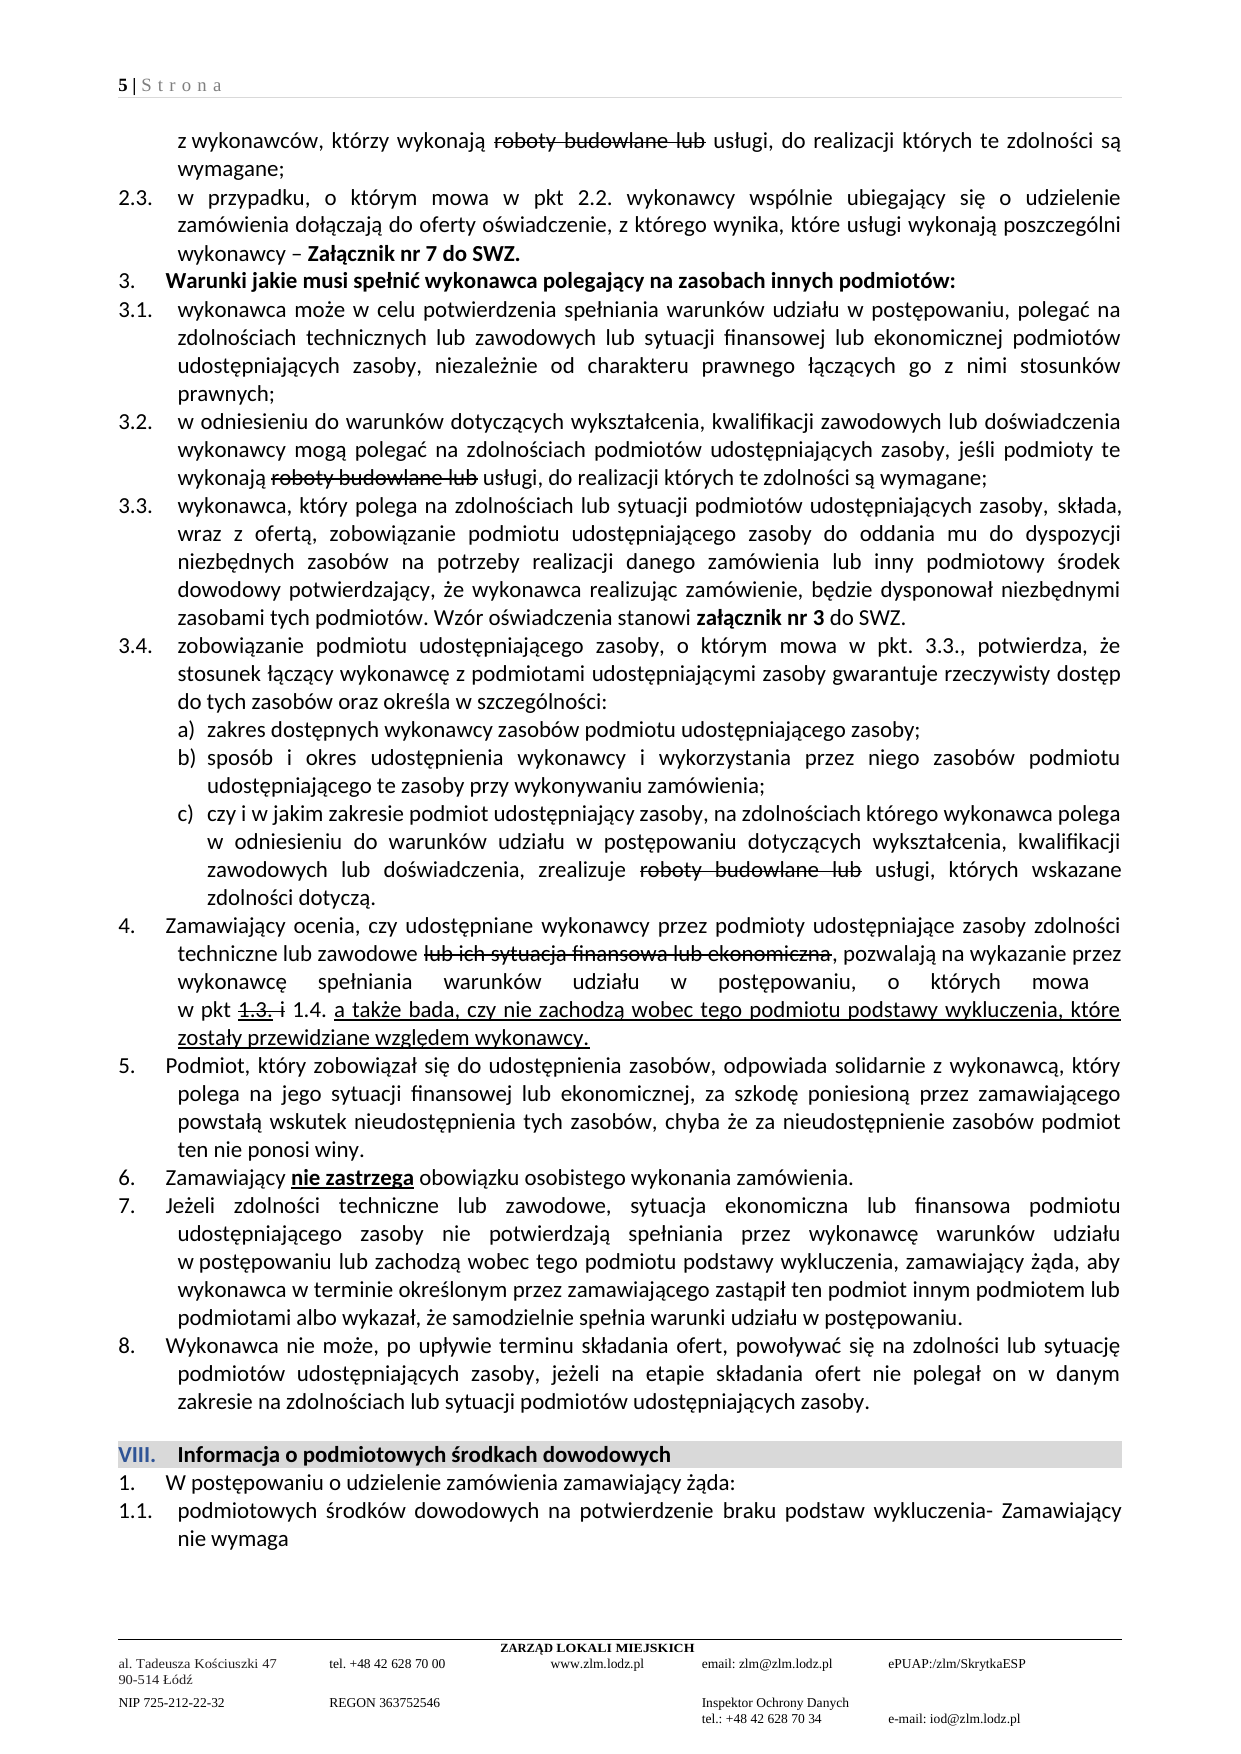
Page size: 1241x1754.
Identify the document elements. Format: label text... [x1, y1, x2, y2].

list sposób i okres udostępnienia wykonawcy i wykorzystania przez niego zasobów podmiotu udostępniającego te zasoby przy wykonywaniu zamówienia; [177, 743, 1122, 799]
list W postępowaniu o udzielenie zamówienia zamawiający żąda: [118, 1468, 1122, 1497]
list wykonawca może w celu potwierdzenia spełniania warunków udziału w postępowaniu, polegać na zdolnościach technicznych lub zawodowych lub sytuacji finansowej lub ekonomicznej podmiotów udostępniających zasoby, niezależnie od charakteru prawnego łączących go z nimi stosunków prawnych; [118, 295, 1122, 407]
list Zamawiający nie zastrzega obowiązku osobistego wykonania zamówienia. [118, 1163, 1122, 1191]
list podmiotowych środków dowodowych na potwierdzenie braku podstaw wykluczenia- Zamawiający nie wymaga [118, 1497, 1122, 1553]
list w odniesieniu do warunków dotyczących wykształcenia, kwalifikacji zawodowych lub doświadczenia wykonawcy mogą polegać na zdolnościach podmiotów udostępniających zasoby, jeśli podmioty te wykonają roboty budowlane lub usługi, do realizacji których te zdolności są wymagane; [118, 407, 1122, 491]
list Wykonawca nie może, po upływie terminu składania ofert, powoływać się na zdolności lub sytuację podmiotów udostępniających zasoby, jeżeli na etapie składania ofert nie polegał on w danym zakresie na zdolnościach lub sytuacji podmiotów udostępniających zasoby. [118, 1331, 1122, 1416]
list zobowiązanie podmiotu udostępniającego zasoby, o którym mowa w pkt. 3.3., potwierdza, że stosunek łączący wykonawcę z podmiotami udostępniającymi zasoby gwarantuje rzeczywisty dostęp do tych zasobów oraz określa w szczególności: [118, 631, 1122, 715]
list czy i w jakim zakresie podmiot udostępniający zasoby, na zdolnościach którego wykonawca polega w odniesieniu do warunków udziału w postępowaniu dotyczących wykształcenia, kwalifikacji zawodowych lub doświadczenia, zrealizuje roboty budowlane lub usługi, których wskazane zdolności dotyczą. [177, 799, 1122, 911]
list wykonawca, który polega na zdolnościach lub sytuacji podmiotów udostępniających zasoby, składa, wraz z ofertą, zobowiązanie podmiotu udostępniającego zasoby do oddania mu do dyspozycji niezbędnych zasobów na potrzeby realizacji danego zamówienia lub inny podmiotowy środek dowodowy potwierdzający, że wykonawca realizując zamówienie, będzie dysponował niezbędnymi zasobami tych podmiotów. Wzór oświadczenia stanowi załącznik nr 3 do SWZ. [118, 491, 1122, 631]
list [118, 127, 1122, 183]
list Warunki jakie musi spełnić wykonawca polegający na zasobach innych podmiotów: [118, 267, 1122, 295]
list Jeżeli zdolności techniczne lub zawodowe, sytuacja ekonomiczna lub finansowa podmiotu udostępniającego zasoby nie potwierdzają spełniania przez wykonawcę warunków udziału w postępowaniu lub zachodzą wobec tego podmiotu podstawy wykluczenia, zamawiający żąda, aby wykonawca w terminie określonym przez zamawiającego zastąpił ten podmiot innym podmiotem lub podmiotami albo wykazał, że samodzielnie spełnia warunki udziału w postępowaniu. [118, 1191, 1122, 1331]
list w przypadku, o którym mowa w pkt 2.2. wykonawcy wspólnie ubiegający się o udzielenie zamówienia dołączają do oferty oświadczenie, z którego wynika, które usługi wykonają poszczególni wykonawcy – Załącznik nr 7 do SWZ. [118, 183, 1122, 267]
list Podmiot, który zobowiązał się do udostępnienia zasobów, odpowiada solidarnie z wykonawcą, który polega na jego sytuacji finansowej lub ekonomicznej, za szkodę poniesioną przez zamawiającego powstałą wskutek nieudostępnienia tych zasobów, chyba że za nieudostępnienie zasobów podmiot ten nie ponosi winy. [118, 1051, 1122, 1163]
list Zamawiający ocenia, czy udostępniane wykonawcy przez podmioty udostępniające zasoby zdolności techniczne lub zawodowe lub ich sytuacja finansowa lub ekonomiczna, pozwalają na wykazanie przez wykonawcę spełniania warunków udziału w postępowaniu, o których mowa w pkt 1.3. i 1.4. a także bada, czy nie zachodzą wobec tego podmiotu podstawy wykluczenia, które zostały przewidziane względem wykonawcy. [118, 911, 1122, 1051]
list zakres dostępnych wykonawcy zasobów podmiotu udostępniającego zasoby; [177, 715, 1122, 743]
subtitle Informacja o podmiotowych środkach dowodowych [118, 1441, 1122, 1468]
